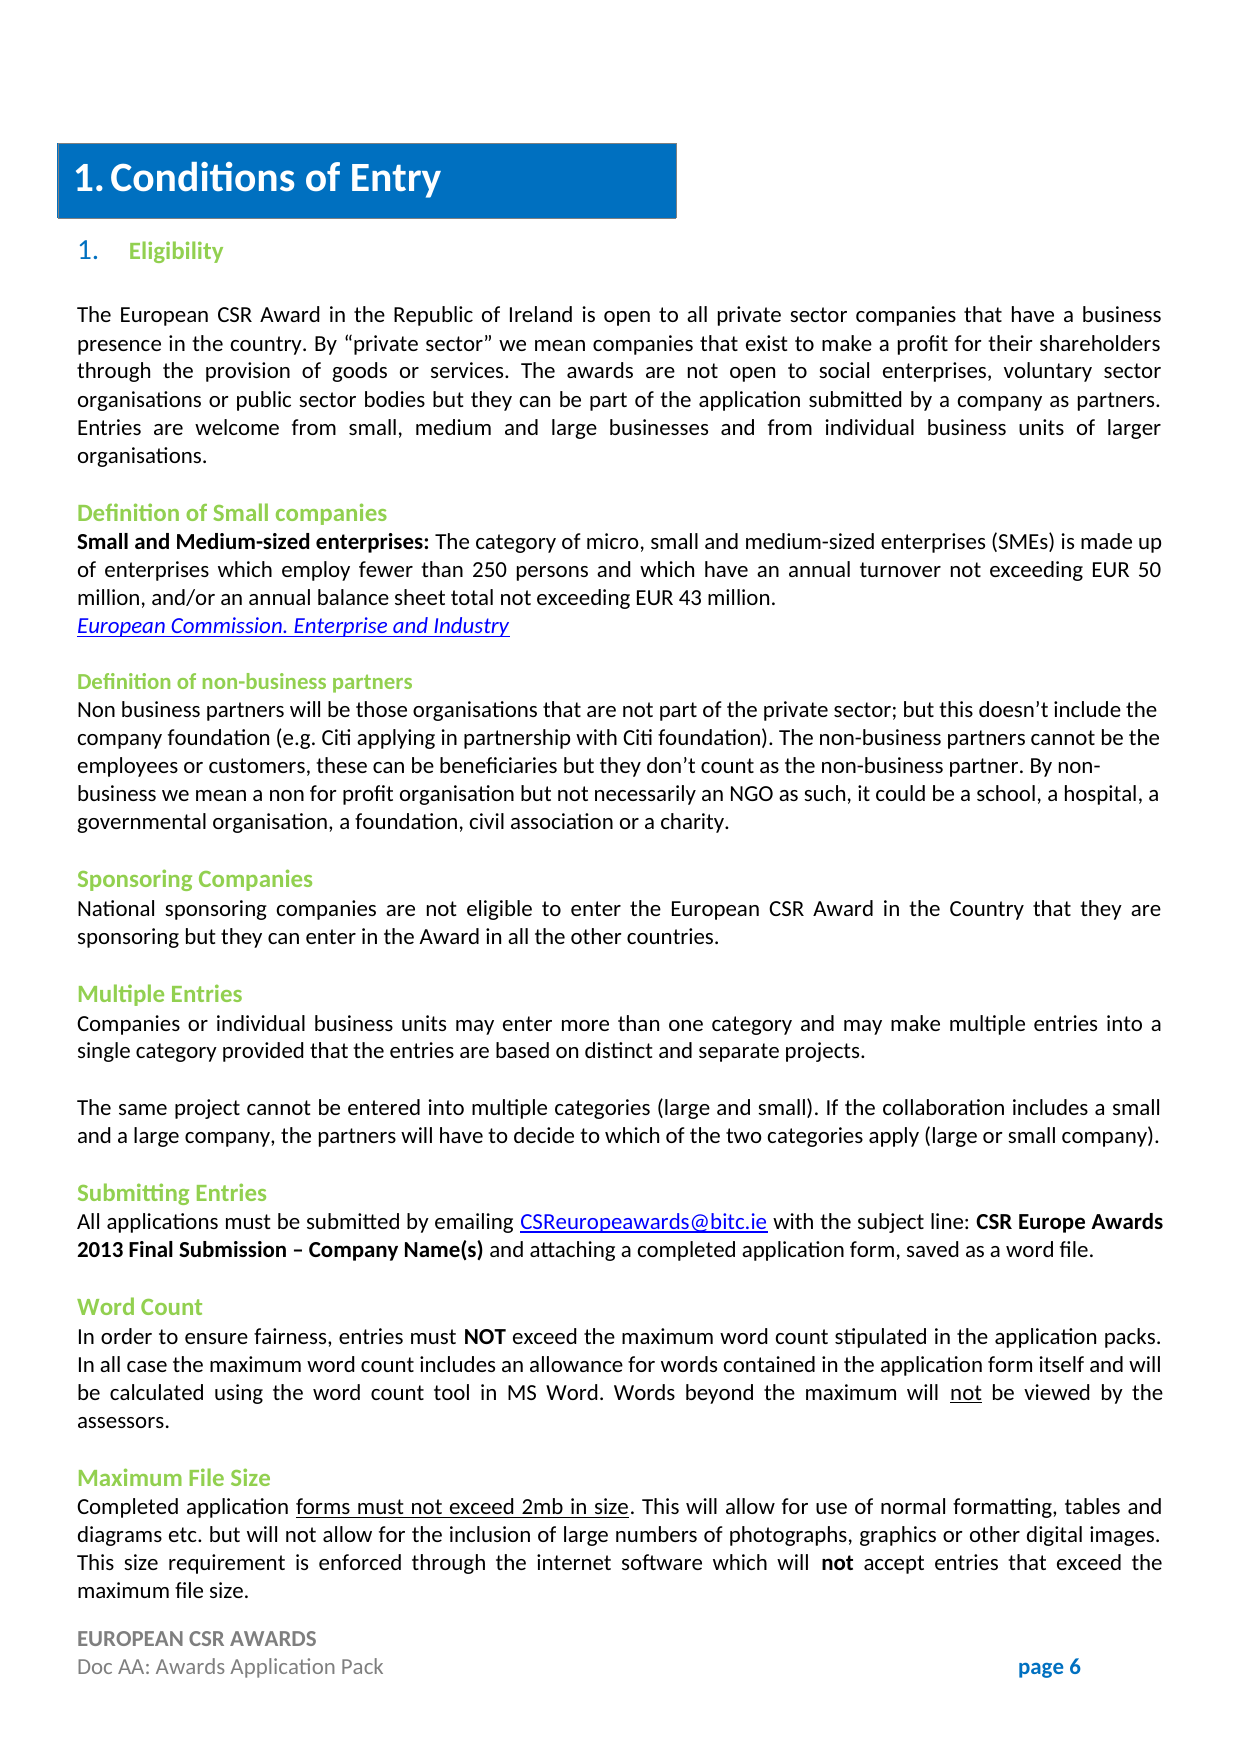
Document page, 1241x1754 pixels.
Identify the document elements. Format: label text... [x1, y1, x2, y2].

text National sponsoring companies are not eligible to enter the European CSR Award in the Country that they are sponsoring but they can enter in the Award in all the other countries. [77, 894, 1163, 950]
text Multiple Entries [77, 978, 1163, 1009]
text The same project cannot be entered into multiple categories (large and small). If the collaboration includes a small and a large company, the partners will have to decide to which of the two categories apply (large or small company). [77, 1093, 1163, 1149]
subtitle Eligibility [77, 231, 1163, 267]
text Sponsoring Companies [77, 863, 1163, 894]
text Definition of non-business partners [77, 667, 1163, 695]
text Companies or individual business units may enter more than one category and may make multiple entries into a single category provided that the entries are based on distinct and separate projects. [77, 1009, 1163, 1065]
text European Commission. Enterprise and Industry [77, 611, 1163, 639]
text Definition of Small companies [77, 497, 1163, 527]
text Completed application forms must not exceed 2mb in size. This will allow for use of normal formatting, tables and diagrams etc. but will not allow for the inclusion of large numbers of photographs, graphics or other digital images. This size requirement is enforced through the internet software which will not accept entries that exceed the maximum file size. [77, 1492, 1163, 1604]
text The European CSR Award in the Republic of Ireland is open to all private sector companies that have a business presence in the country. By “private sector” we mean companies that exist to make a profit for their shareholders through the provision of goods or services. The awards are not open to social enterprises, voluntary sector organisations or public sector bodies but they can be part of the application submitted by a company as partners. Entries are welcome from small, medium and large businesses and from individual business units of larger organisations. [77, 301, 1163, 469]
text Word Count [77, 1291, 1163, 1322]
text Maximum File Size [77, 1462, 1163, 1492]
text Non business partners will be those organisations that are not part of the private sector; but this doesn’t include the company foundation (e.g. Citi applying in partnership with Citi foundation). The non-business partners cannot be the employees or customers, these can be beneficiaries but they don’t count as the non-business partner. By non-business we mean a non for profit organisation but not necessarily an NGO as such, it could be a school, a hospital, a governmental organisation, a foundation, civil association or a charity. [77, 695, 1163, 836]
text Submitting Entries [77, 1177, 1163, 1207]
text In order to ensure fairness, entries must NOT exceed the maximum word count stipulated in the application packs. In all case the maximum word count includes an allowance for words contained in the application form itself and will be calculated using the word count tool in MS Word. Words beyond the maximum will not be viewed by the assessors. [77, 1322, 1163, 1434]
text All applications must be submitted by emailing CSReuropeawards@bitc.ie with the subject line: CSR Europe Awards 2013 Final Submission – Company Name(s) and attaching a completed application form, saved as a word file. [77, 1207, 1163, 1263]
text Small and Medium-sized enterprises: The category of micro, small and medium-sized enterprises (SMEs) is made up of enterprises which employ fewer than 250 persons and which have an annual turnover not exceeding EUR 50 million, and/or an annual balance sheet total not exceeding EUR 43 million. [77, 527, 1163, 611]
